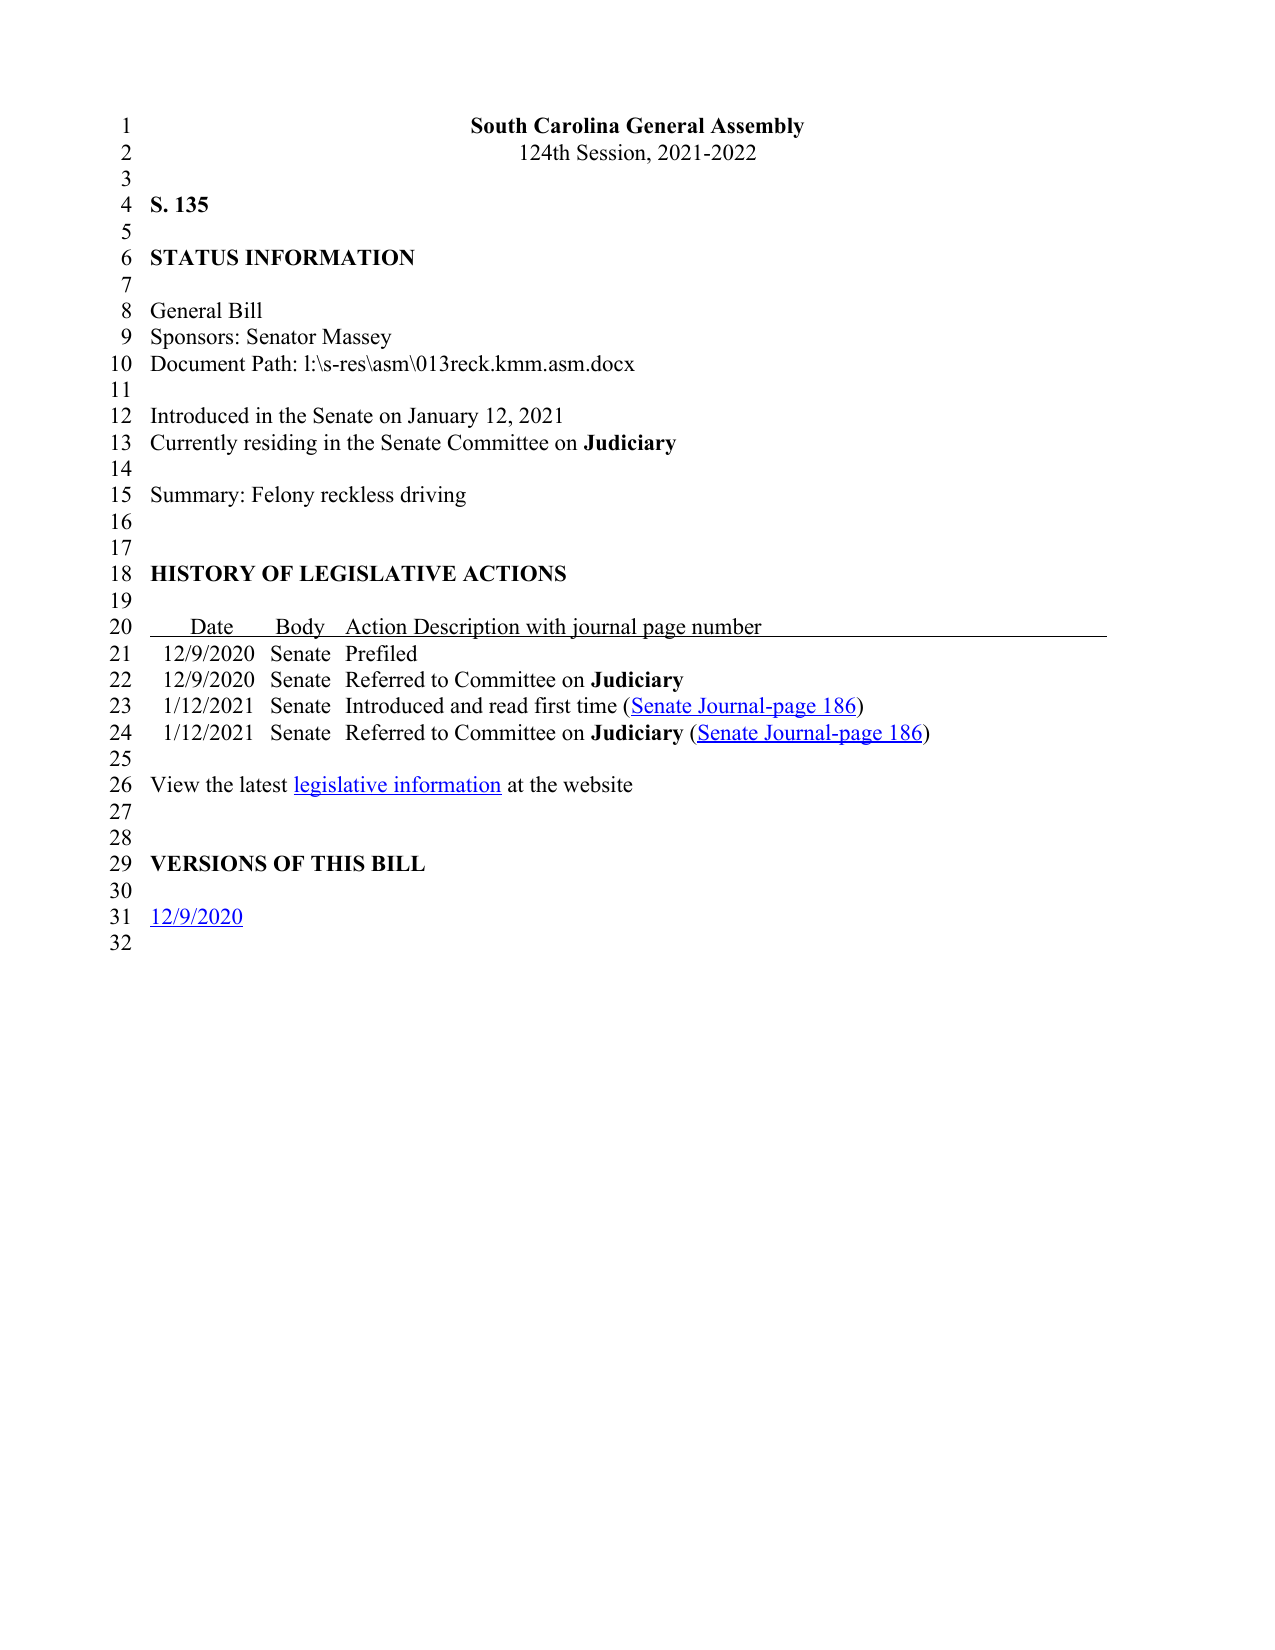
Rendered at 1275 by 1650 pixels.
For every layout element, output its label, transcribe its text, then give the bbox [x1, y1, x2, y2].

text VERSIONS OF THIS BILL [150, 850, 1125, 877]
text S. 135 [150, 192, 1125, 218]
text 12/9/2020 [150, 903, 1125, 929]
text 12/9/2020 Senate Referred to Committee on Judiciary [150, 666, 1125, 692]
text Currently residing in the Senate Committee on Judiciary [150, 429, 1125, 455]
text Sponsors: Senator Massey [150, 323, 1125, 350]
text View the latest legislative information at the website [150, 771, 1125, 798]
text South Carolina General Assembly [150, 112, 1125, 139]
text Introduced in the Senate on January 12, 2021 [150, 402, 1125, 429]
text Document Path: l:\s-res\asm\013reck.kmm.asm.docx [150, 350, 1125, 376]
text STATUS INFORMATION [150, 244, 1125, 271]
text 12/9/2020 Senate Prefiled [150, 639, 1125, 666]
text Date Body Action Description with journal page number [150, 613, 1125, 639]
text HISTORY OF LEGISLATIVE ACTIONS [150, 561, 1125, 587]
text 1/12/2021 Senate Referred to Committee on Judiciary (Senate Journal-page 186) [150, 719, 1125, 745]
text 124th Session, 2021-2022 [150, 139, 1125, 165]
text 1/12/2021 Senate Introduced and read first time (Senate Journal-page 186) [150, 692, 1125, 719]
text Summary: Felony reckless driving [150, 481, 1125, 508]
text General Bill [150, 297, 1125, 323]
